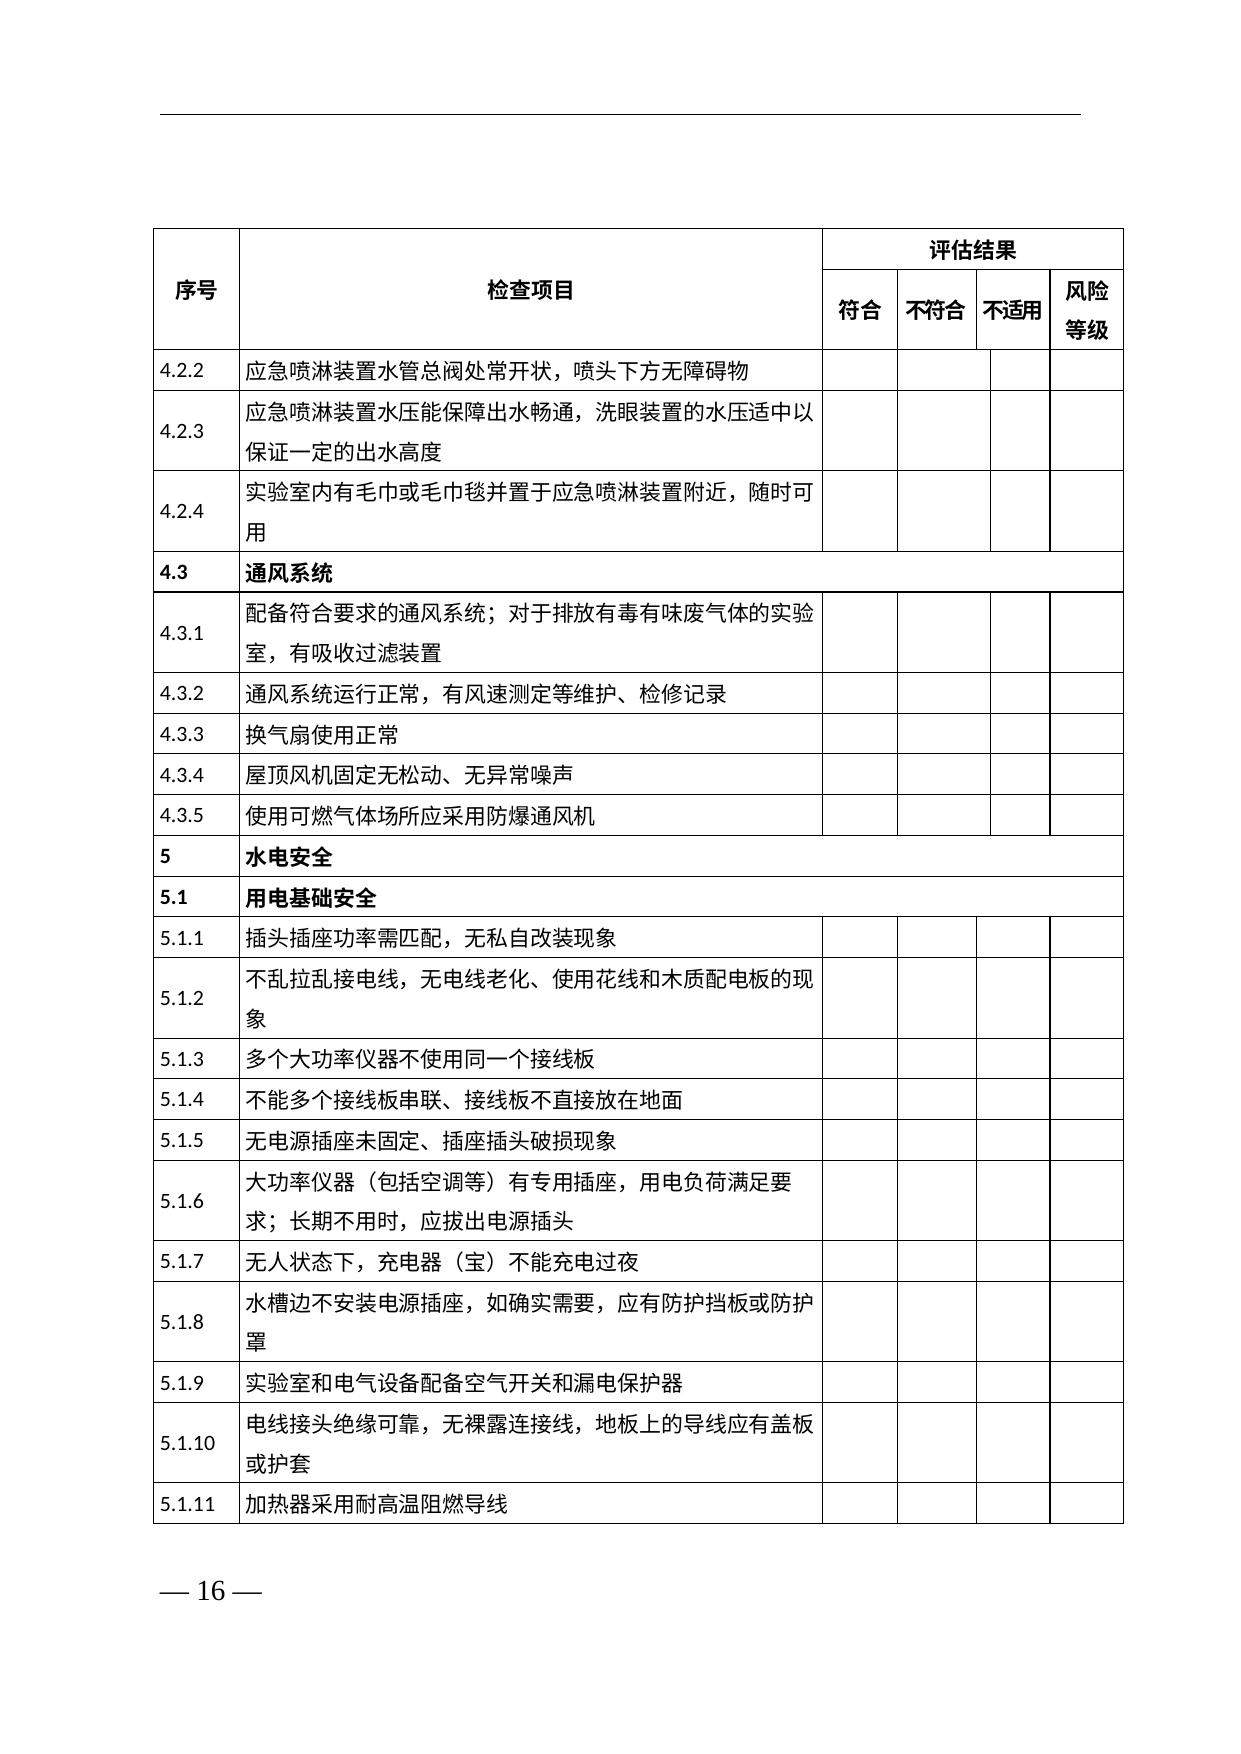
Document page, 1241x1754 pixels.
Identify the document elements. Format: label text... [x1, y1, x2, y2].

table_cell 换气扇使用正常 [240, 714, 822, 753]
table_cell 电线接头绝缘可靠，无裸露连接线，地板上的导线应有盖板或护套 [240, 1403, 822, 1482]
table_cell [898, 593, 990, 672]
table_cell 使用可燃气体场所应采用防爆通风机 [240, 795, 822, 835]
table_cell [823, 714, 897, 753]
table_cell [1051, 471, 1123, 551]
table_cell [977, 1403, 1049, 1482]
table_cell 5.1.5 [154, 1120, 239, 1159]
table_cell 4.3.4 [154, 754, 239, 794]
table_cell [898, 391, 990, 470]
table_cell [991, 795, 1049, 835]
table_cell [823, 1120, 897, 1159]
table_cell [823, 754, 897, 794]
table_cell 5.1 [154, 877, 239, 916]
table_cell [823, 673, 897, 713]
table_cell 风险等级 [1051, 270, 1123, 349]
table_cell [898, 754, 990, 794]
table_cell 多个大功率仪器不使用同一个接线板 [240, 1039, 822, 1078]
table_cell 不乱拉乱接电线，无电线老化、使用花线和木质配电板的现象 [240, 958, 822, 1037]
table_cell 4.2.2 [154, 350, 239, 390]
table_cell [1051, 1120, 1123, 1159]
table_cell [898, 1362, 976, 1402]
table_cell [898, 1241, 976, 1281]
table_cell 大功率仪器（包括空调等）有专用插座，用电负荷满足要求；长期不用时，应拔出电源插头 [240, 1161, 822, 1240]
table_cell 4.3 [154, 552, 239, 591]
table_cell [1051, 795, 1123, 835]
table_cell [1051, 1282, 1123, 1361]
table_cell [977, 1362, 1049, 1402]
table_cell [1051, 1161, 1123, 1240]
table_cell [991, 673, 1049, 713]
table_cell [991, 754, 1049, 794]
table_cell 4.3.1 [154, 593, 239, 672]
table_cell [1051, 958, 1123, 1037]
table_cell [1051, 917, 1123, 957]
table_cell [898, 714, 990, 753]
table_cell 应急喷淋装置水管总阀处常开状，喷头下方无障碍物 [240, 350, 822, 390]
table_cell [1051, 593, 1123, 672]
table_cell [823, 593, 897, 672]
table_cell [823, 350, 897, 390]
table_cell [977, 1241, 1049, 1281]
table_cell [977, 1483, 1049, 1523]
table_cell [991, 714, 1049, 753]
table_cell 水电安全 [240, 836, 1123, 876]
table_cell 屋顶风机固定无松动、无异常噪声 [240, 754, 822, 794]
table_cell 符合 [823, 270, 897, 349]
table_cell [823, 391, 897, 470]
table_cell 4.2.4 [154, 471, 239, 551]
table_cell [823, 1039, 897, 1078]
table_cell [977, 1039, 1049, 1078]
table_cell [1051, 1241, 1123, 1281]
table_cell 实验室和电气设备配备空气开关和漏电保护器 [240, 1362, 822, 1402]
table_header 检查项目 [240, 229, 822, 349]
table_cell 5.1.1 [154, 917, 239, 957]
table_cell 无人状态下，充电器（宝）不能充电过夜 [240, 1241, 822, 1281]
table_cell [898, 1483, 976, 1523]
table_cell [898, 673, 990, 713]
table_cell 4.3.2 [154, 673, 239, 713]
table_cell [991, 471, 1049, 551]
table_cell [898, 958, 976, 1037]
table_cell [823, 958, 897, 1037]
table_header 序号 [154, 229, 239, 349]
table_cell 5.1.3 [154, 1039, 239, 1078]
table_cell [977, 1079, 1049, 1119]
table_cell [1051, 714, 1123, 753]
table_cell 不符合 [898, 270, 976, 349]
table_cell [977, 1161, 1049, 1240]
table_cell [823, 795, 897, 835]
table_cell [1051, 673, 1123, 713]
table_cell [1051, 1039, 1123, 1078]
table_cell [898, 471, 990, 551]
table_cell [898, 1282, 976, 1361]
table_cell [898, 350, 990, 390]
table_cell [823, 1483, 897, 1523]
table_cell 5.1.9 [154, 1362, 239, 1402]
table_cell [1051, 1079, 1123, 1119]
table_cell 不能多个接线板串联、接线板不直接放在地面 [240, 1079, 822, 1119]
table_cell 配备符合要求的通风系统；对于排放有毒有味废气体的实验室，有吸收过滤装置 [240, 593, 822, 672]
table_cell [1051, 754, 1123, 794]
table_cell 无电源插座未固定、插座插头破损现象 [240, 1120, 822, 1159]
table_cell [977, 1282, 1049, 1361]
table_cell 5.1.8 [154, 1282, 239, 1361]
table_cell [823, 917, 897, 957]
table_cell 5.1.2 [154, 958, 239, 1037]
table_cell 4.3.5 [154, 795, 239, 835]
table_cell [1051, 1403, 1123, 1482]
table_cell 5.1.6 [154, 1161, 239, 1240]
table_cell [991, 391, 1049, 470]
table_cell 5.1.7 [154, 1241, 239, 1281]
table_cell [823, 1403, 897, 1482]
table_cell 用电基础安全 [240, 877, 1123, 916]
table_cell [991, 350, 1049, 390]
table_cell 5.1.4 [154, 1079, 239, 1119]
table_cell 实验室内有毛巾或毛巾毯并置于应急喷淋装置附近，随时可用 [240, 471, 822, 551]
table_cell 5.1.11 [154, 1483, 239, 1523]
table_cell [1051, 350, 1123, 390]
table_cell [898, 795, 990, 835]
table_cell 通风系统运行正常，有风速测定等维护、检修记录 [240, 673, 822, 713]
table_cell [1051, 391, 1123, 470]
table_cell 通风系统 [240, 552, 1123, 591]
table_cell 插头插座功率需匹配，无私自改装现象 [240, 917, 822, 957]
table_cell [898, 917, 976, 957]
table_cell [1051, 1483, 1123, 1523]
table_cell 5 [154, 836, 239, 876]
table_cell 4.3.3 [154, 714, 239, 753]
table_cell 4.2.3 [154, 391, 239, 470]
table_cell [898, 1120, 976, 1159]
table_cell 不适用 [977, 270, 1049, 349]
table_cell 水槽边不安装电源插座，如确实需要，应有防护挡板或防护罩 [240, 1282, 822, 1361]
table_cell 加热器采用耐高温阻燃导线 [240, 1483, 822, 1523]
table_cell [823, 1282, 897, 1361]
table_cell [977, 1120, 1049, 1159]
table_cell 5.1.10 [154, 1403, 239, 1482]
table_cell 应急喷淋装置水压能保障出水畅通，洗眼装置的水压适中以保证一定的出水高度 [240, 391, 822, 470]
table_cell [898, 1403, 976, 1482]
table_cell [898, 1079, 976, 1119]
table_cell [823, 471, 897, 551]
table_cell [898, 1161, 976, 1240]
table_cell [823, 1161, 897, 1240]
table_cell [991, 593, 1049, 672]
table_header 评估结果 [823, 229, 1123, 269]
table_cell [977, 958, 1049, 1037]
table_cell [977, 917, 1049, 957]
table_cell [823, 1079, 897, 1119]
table_cell [898, 1039, 976, 1078]
table_cell [823, 1241, 897, 1281]
table_cell [823, 1362, 897, 1402]
table_cell [1051, 1362, 1123, 1402]
